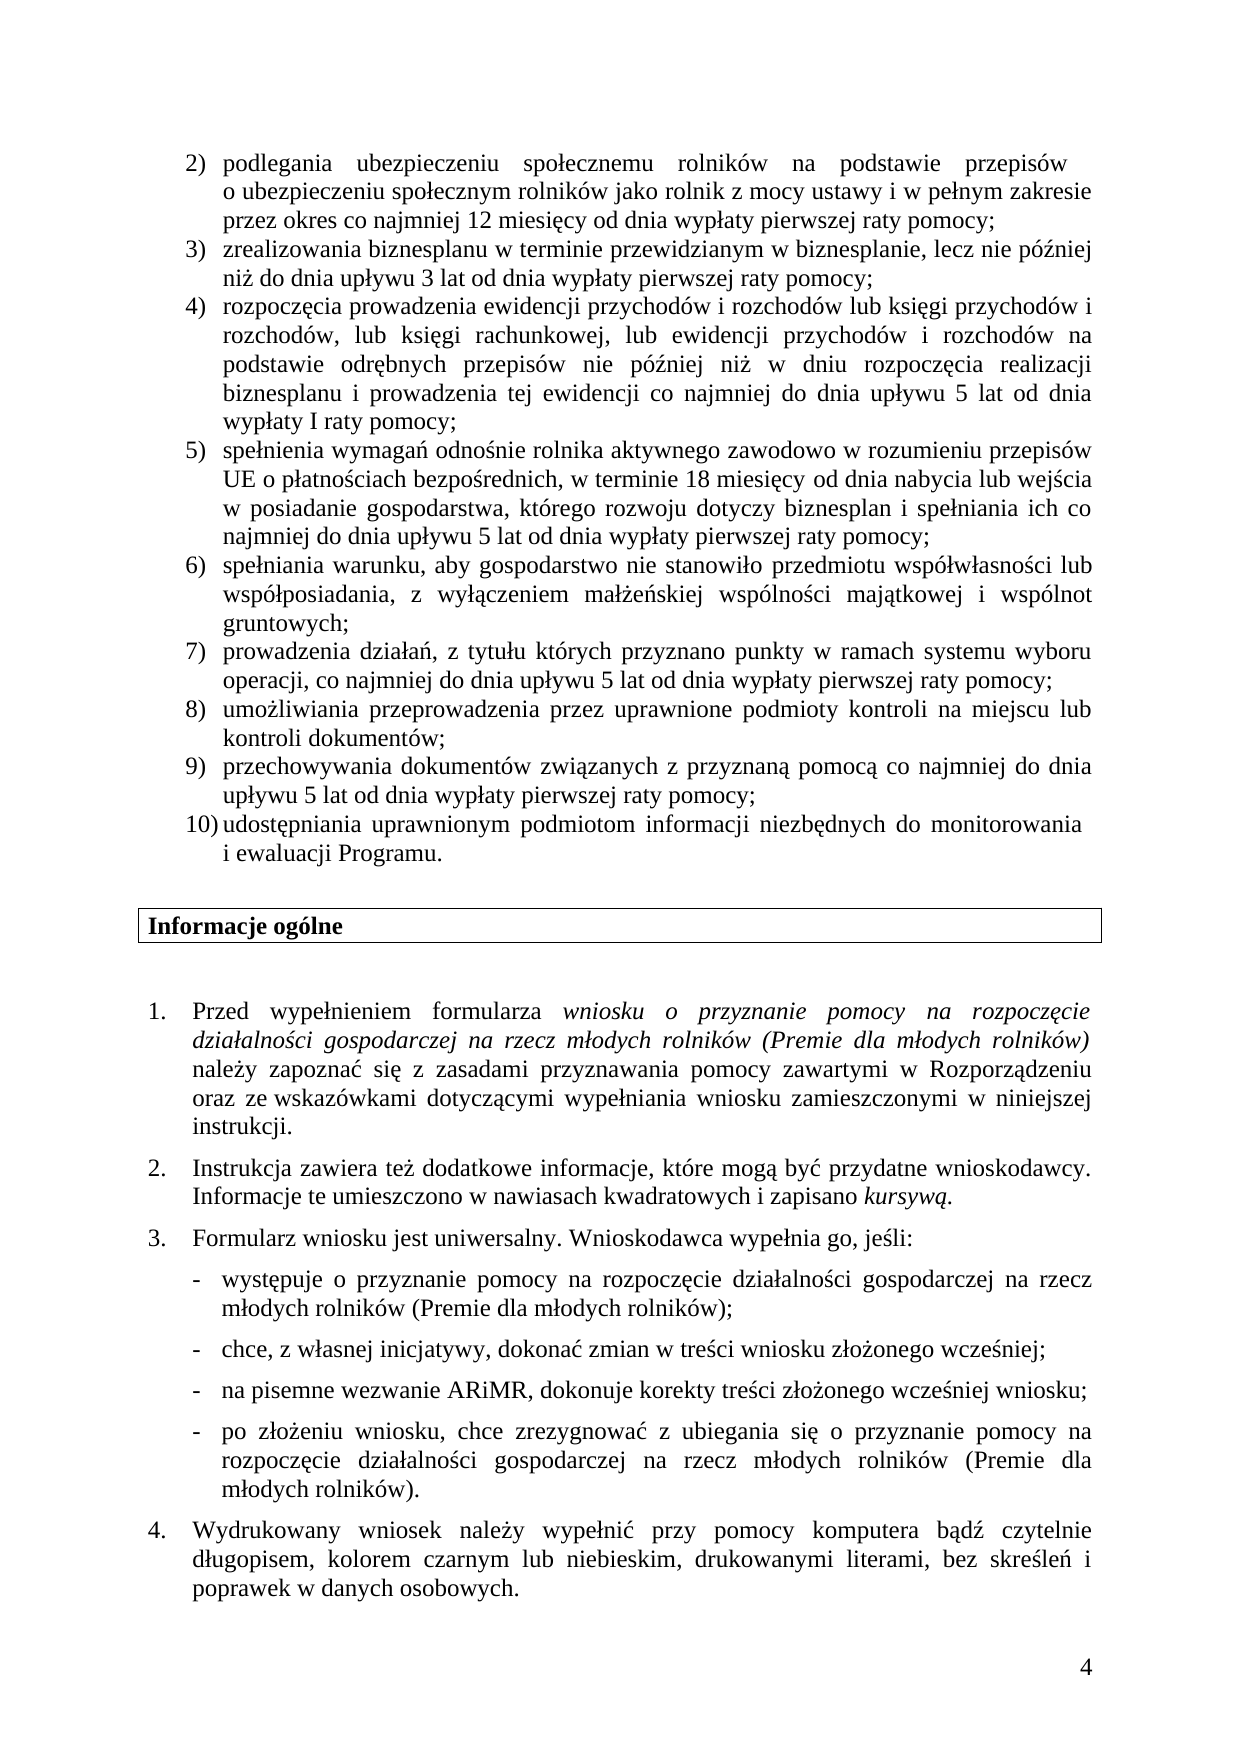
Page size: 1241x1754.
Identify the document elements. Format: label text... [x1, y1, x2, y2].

list przechowywania dokumentów związanych z przyznaną pomocą co najmniej do dnia upływu 5 lat od dnia wypłaty pierwszej raty pomocy; [185, 751, 1093, 809]
list zrealizowania biznesplanu w terminie przewidzianym w biznesplanie, lecz nie później niż do dnia upływu 3 lat od dnia wypłaty pierwszej raty pomocy; [185, 234, 1093, 291]
list Instrukcja zawiera też dodatkowe informacje, które mogą być przydatne wnioskodawcy. Informacje te umieszczono w nawiasach kwadratowych i zapisano kursywą. [148, 1153, 1093, 1210]
text Informacje ogólne [139, 909, 1101, 942]
list spełniania warunku, aby gospodarstwo nie stanowiło przedmiotu współwłasności lub współposiadania, z wyłączeniem małżeńskiej wspólności majątkowej i wspólnot gruntowych; [185, 550, 1093, 636]
list umożliwiania przeprowadzenia przez uprawnione podmioty kontroli na miejscu lub kontroli dokumentów; [185, 694, 1093, 751]
list Formularz wniosku jest uniwersalny. Wnioskodawca wypełnia go, jeśli: [148, 1223, 1093, 1251]
list prowadzenia działań, z tytułu których przyznano punkty w ramach systemu wyboru operacji, co najmniej do dnia upływu 5 lat od dnia wypłaty pierwszej raty pomocy; [185, 636, 1093, 694]
list Przed wypełnieniem formularza wniosku o przyznanie pomocy na rozpoczęcie działalności gospodarczej na rzecz młodych rolników (Premie dla młodych rolników) należy zapoznać się z zasadami przyznawania pomocy zawartymi w Rozporządzeniu oraz ze wskazówkami dotyczącymi wypełniania wniosku zamieszczonymi w niniejszej instrukcji. [148, 996, 1093, 1140]
list występuje o przyznanie pomocy na rozpoczęcie działalności gospodarczej na rzecz młodych rolników (Premie dla młodych rolników); [192, 1264, 1093, 1321]
list podlegania ubezpieczeniu społecznemu rolników na podstawie przepisów o ubezpieczeniu społecznym rolników jako rolnik z mocy ustawy i w pełnym zakresie przez okres co najmniej 12 miesięcy od dnia wypłaty pierwszej raty pomocy; [185, 148, 1093, 234]
list udostępniania uprawnionym podmiotom informacji niezbędnych do monitorowania i ewaluacji Programu. [185, 809, 1093, 866]
list spełnienia wymagań odnośnie rolnika aktywnego zawodowo w rozumieniu przepisów UE o płatnościach bezpośrednich, w terminie 18 miesięcy od dnia nabycia lub wejścia w posiadanie gospodarstwa, którego rozwoju dotyczy biznesplan i spełniania ich co najmniej do dnia upływu 5 lat od dnia wypłaty pierwszej raty pomocy; [185, 435, 1093, 550]
list na pisemne wezwanie ARiMR, dokonuje korekty treści złożonego wcześniej wniosku; [192, 1375, 1093, 1404]
list chce, z własnej inicjatywy, dokonać zmian w treści wniosku złożonego wcześniej; [192, 1334, 1093, 1363]
list Wydrukowany wniosek należy wypełnić przy pomocy komputera bądź czytelnie długopisem, kolorem czarnym lub niebieskim, drukowanymi literami, bez skreśleń i poprawek w danych osobowych. [148, 1515, 1093, 1601]
list rozpoczęcia prowadzenia ewidencji przychodów i rozchodów lub księgi przychodów i rozchodów, lub księgi rachunkowej, lub ewidencji przychodów i rozchodów na podstawie odrębnych przepisów nie później niż w dniu rozpoczęcia realizacji biznesplanu i prowadzenia tej ewidencji co najmniej do dnia upływu 5 lat od dnia wypłaty I raty pomocy; [185, 291, 1093, 435]
list po złożeniu wniosku, chce zrezygnować z ubiegania się o przyznanie pomocy na rozpoczęcie działalności gospodarczej na rzecz młodych rolników (Premie dla młodych rolników). [192, 1416, 1093, 1503]
